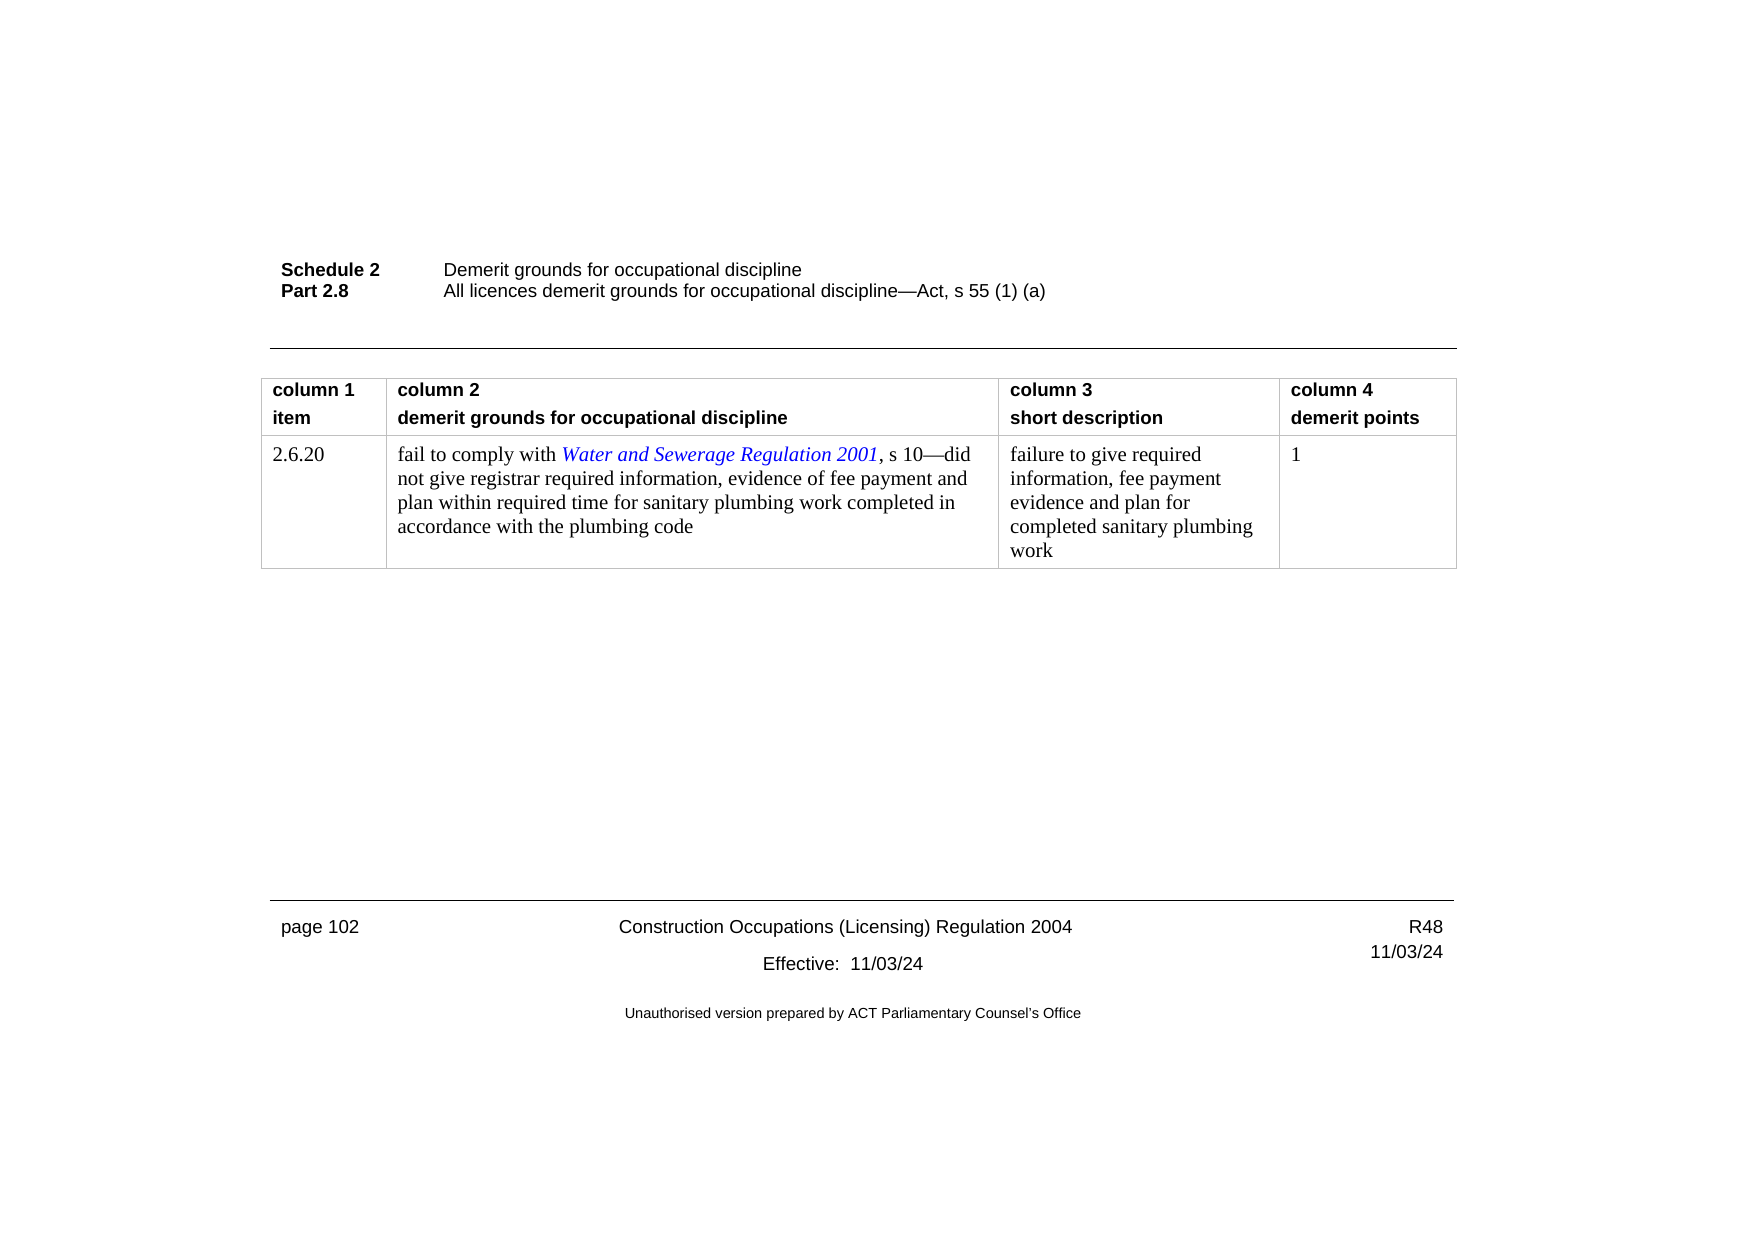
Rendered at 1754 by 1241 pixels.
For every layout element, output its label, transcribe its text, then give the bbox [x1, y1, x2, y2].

table_header column 1 item [262, 379, 386, 434]
table_cell failure to give required information, fee payment evidence and plan for completed sanitary plumbing work [999, 436, 1279, 568]
table_header column 4 demerit points [1280, 379, 1456, 434]
table_cell 1 [1280, 436, 1456, 568]
table_header column 3 short description [999, 379, 1279, 434]
table_cell 2.6.20 [262, 436, 386, 568]
table_header column 2 demerit grounds for occupational discipline [387, 379, 998, 434]
table_cell fail to comply with Water and Sewerage Regulation 2001, s 10—did not give registrar required information, evidence of fee payment and plan within required time for sanitary plumbing work completed in accordance with the plumbing code [387, 436, 998, 568]
